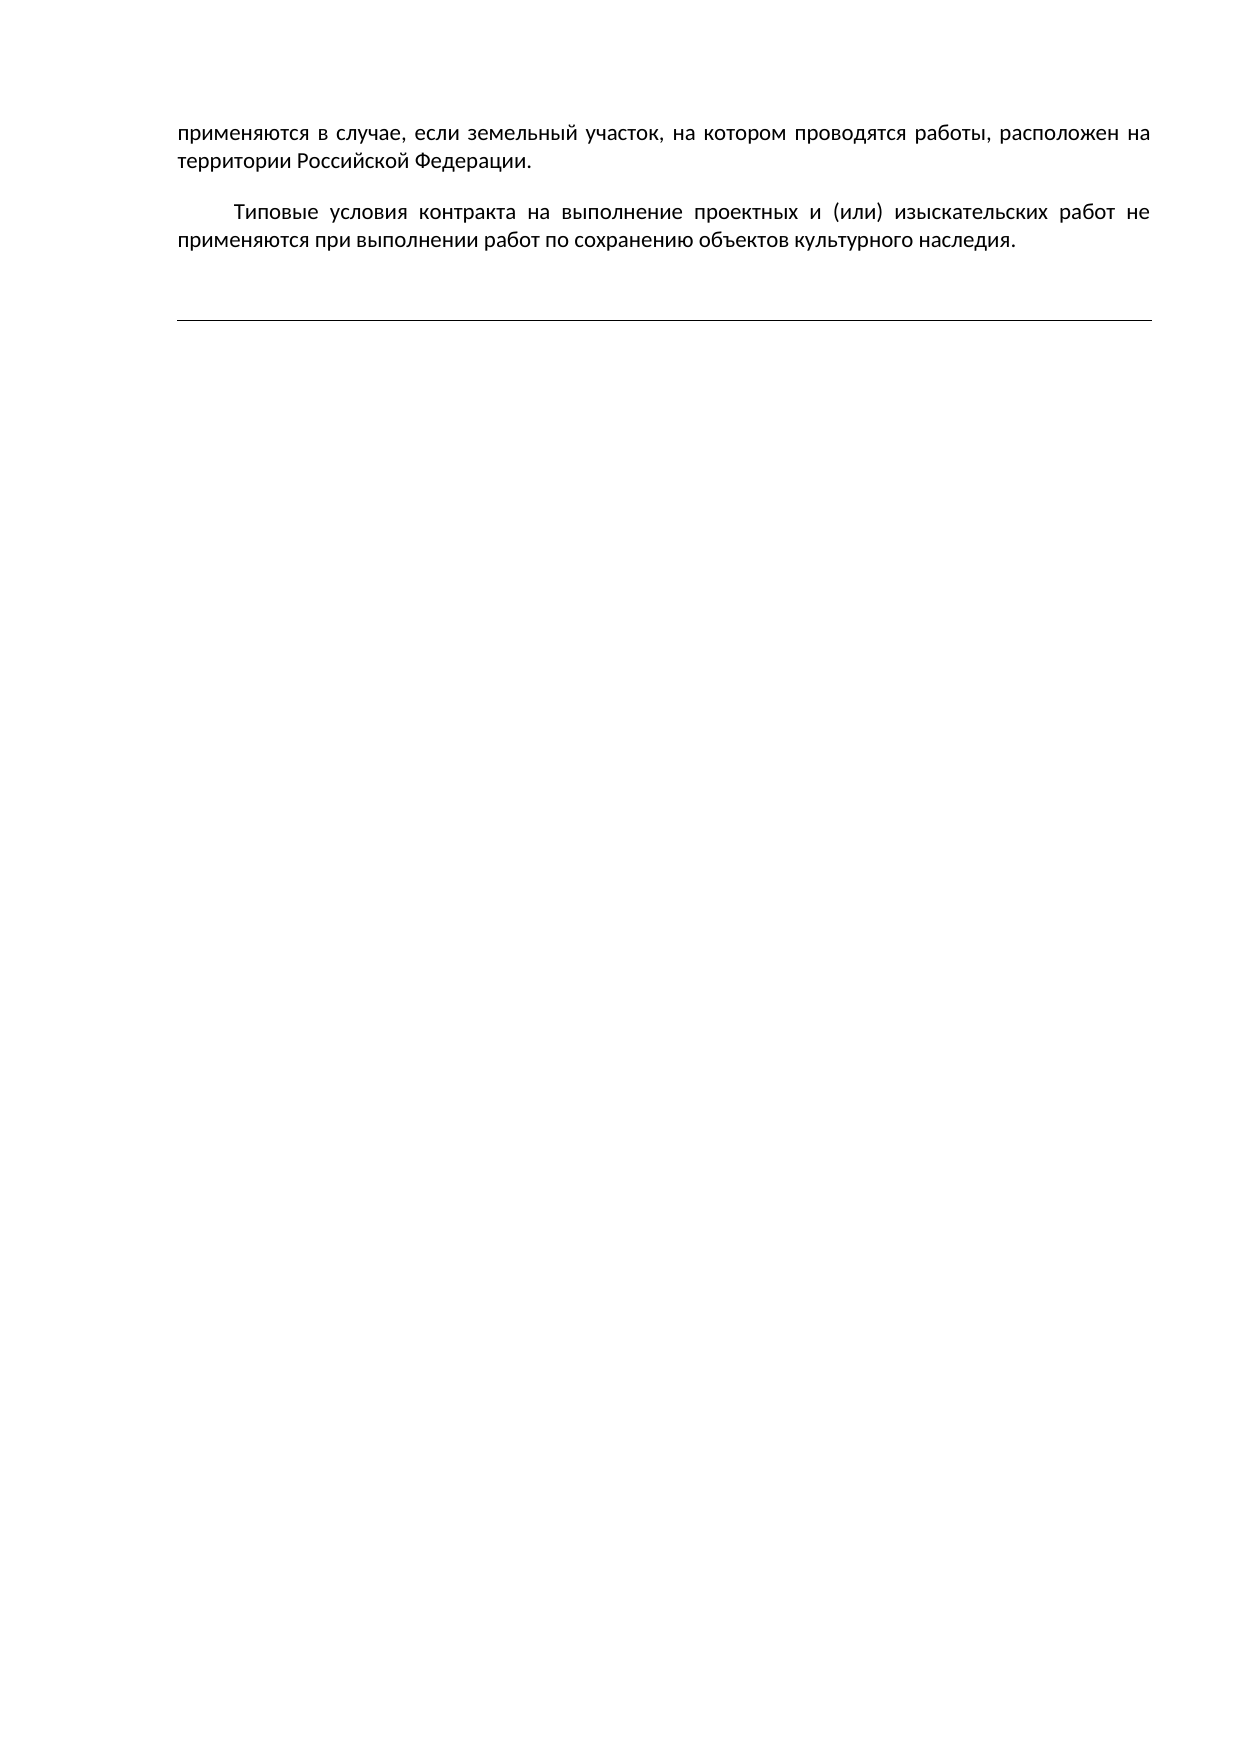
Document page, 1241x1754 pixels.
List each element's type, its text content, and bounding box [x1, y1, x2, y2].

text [177, 118, 1152, 174]
text Типовые условия контракта на выполнение проектных и (или) изыскательских работ не применяются при выполнении работ по сохранению объектов культурного наследия. [177, 197, 1152, 253]
